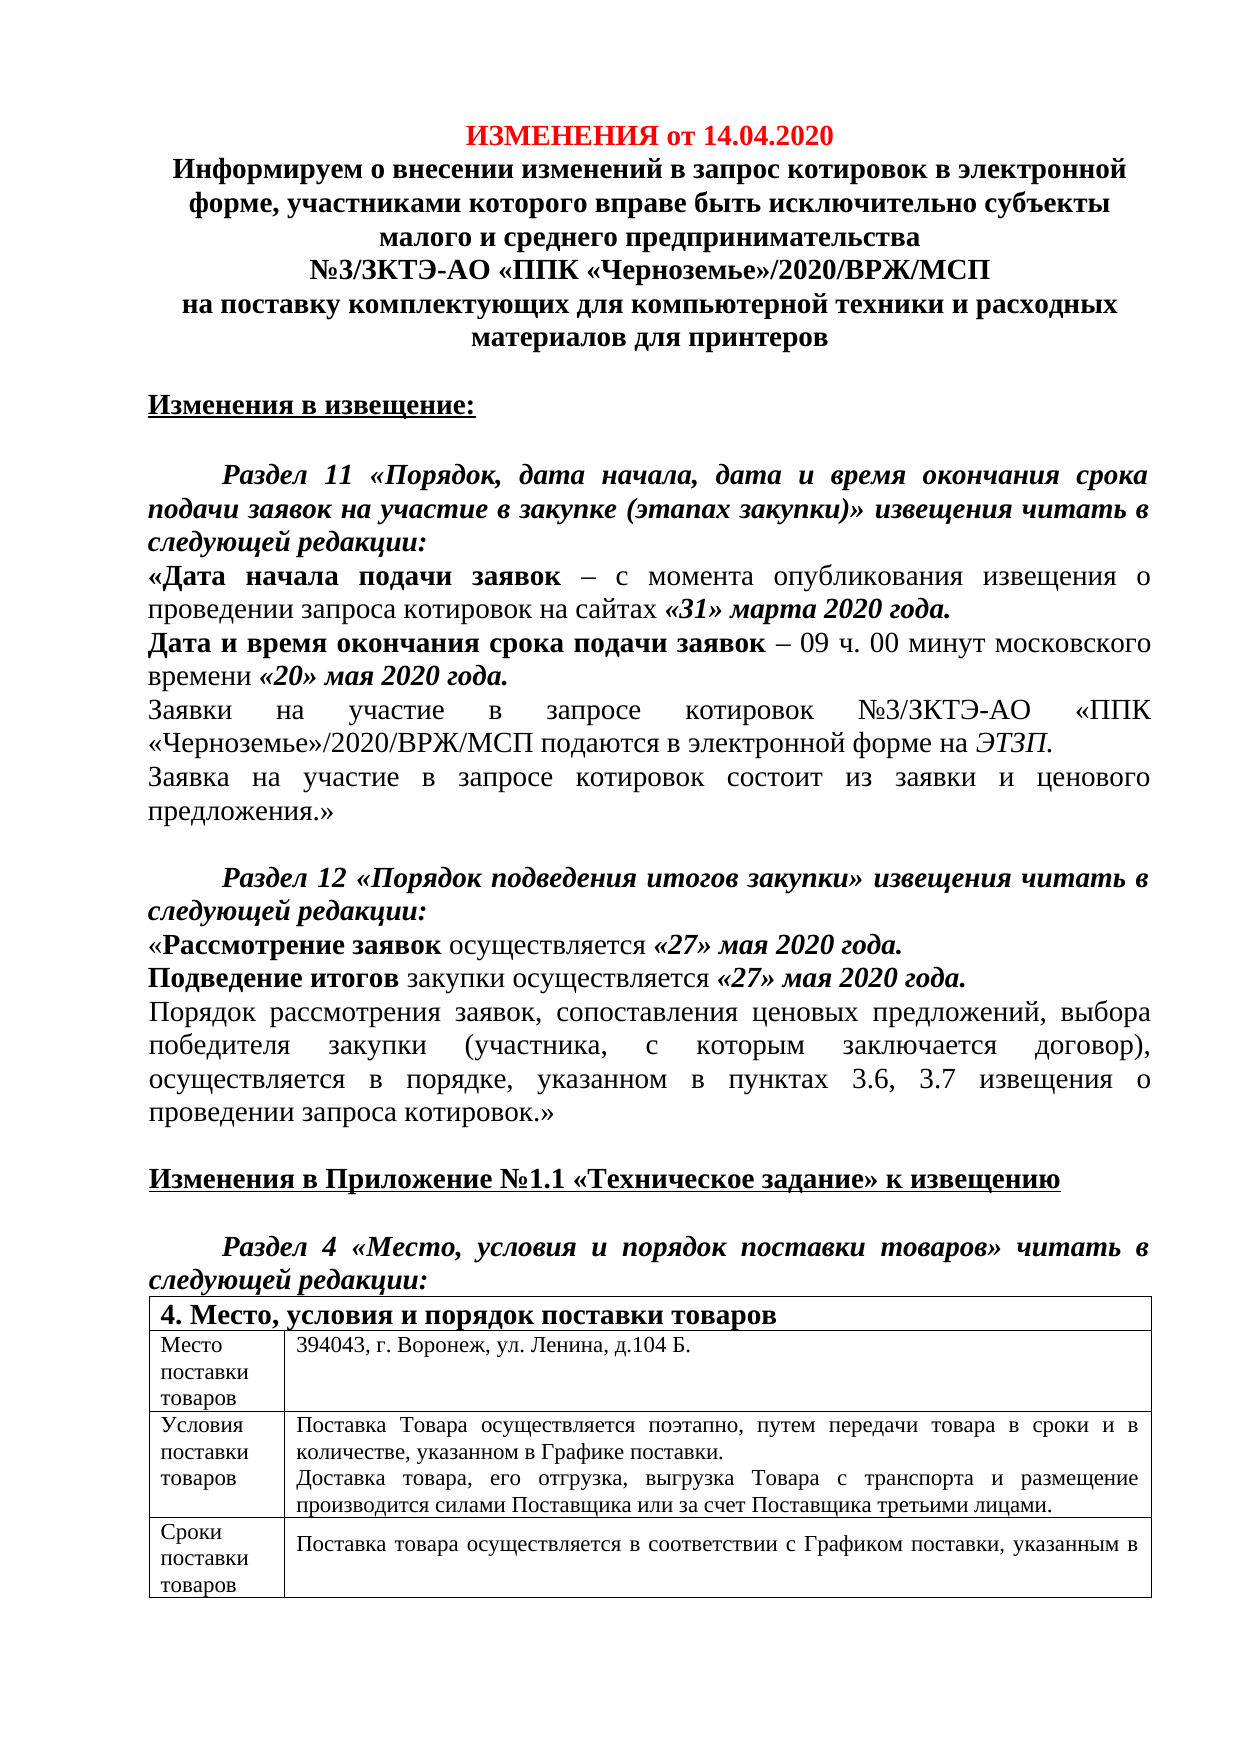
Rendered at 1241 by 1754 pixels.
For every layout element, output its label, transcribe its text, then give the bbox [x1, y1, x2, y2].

text Заявки на участие в запросе котировок №3/ЗКТЭ-АО «ППК «Черноземье»/2020/ВРЖ/МСП подаются в электронной форме на ЭТЗП. [148, 692, 1152, 759]
text Раздел 4 «Место, условия и порядок поставки товаров» читать в следующей редакции: [148, 1229, 1152, 1296]
table_cell Поставка Товара осуществляется поэтапно, путем передачи товара в сроки и в количестве, указанном в Графике поставки. Доставка товара, его отгрузка, выгрузка Товара с транспорта и размещение производится силами Поставщика или за счет Поставщика третьими лицами. [285, 1412, 1151, 1517]
text «Рассмотрение заявок осуществляется «27» мая 2020 года. [148, 927, 1152, 960]
text Подведение итогов закупки осуществляется «27» мая 2020 года. [148, 960, 1152, 994]
text на поставку комплектующих для компьютерной техники и расходных материалов для принтеров [829, 286, 1152, 353]
table_cell 394043, г. Воронеж, ул. Ленина, д.104 Б. [285, 1331, 1151, 1411]
text ИЗМЕНЕНИЯ от 14.04.2020 [148, 118, 1152, 152]
text Дата и время окончания срока подачи заявок – 09 ч. 00 минут московского времени «20» мая 2020 года. [148, 625, 1152, 692]
table_header 4. Место, условия и порядок поставки товаров [150, 1297, 1151, 1330]
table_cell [150, 1518, 284, 1597]
text Изменения в извещение: [148, 386, 1152, 422]
text Раздел 11 «Порядок, дата начала, дата и время окончания срока подачи заявок на участие в закупке (этапах закупки)» извещения читать в следующей редакции: [148, 457, 1152, 558]
text Порядок рассмотрения заявок, сопоставления ценовых предложений, выбора победителя закупки (участника, с которым заключается договор), осуществляется в порядке, указанном в пунктах 3.6, 3.7 извещения о проведении запроса котировок.» [148, 994, 1152, 1128]
text на поставку комплектующих для компьютерной техники и расходных материалов для принтеров [148, 286, 471, 353]
text «Дата начала подачи заявок – с момента опубликования извещения о проведении запроса котировок на сайтах «31» марта 2020 года. [148, 558, 1152, 625]
text Раздел 12 «Порядок подведения итогов закупки» извещения читать в следующей редакции: [148, 860, 1152, 927]
text №3/ЗКТЭ-АО «ППК «Черноземье»/2020/ВРЖ/МСП [148, 252, 1152, 286]
text Информируем о внесении изменений в запрос котировок в электронной форме, участниками которого вправе быть исключительно субъекты малого и среднего предпринимательства [148, 152, 1152, 252]
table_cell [285, 1518, 1151, 1597]
text Заявка на участие в запросе котировок состоит из заявки и ценового предложения.» [148, 759, 1152, 826]
text Изменения в Приложение №1.1 «Техническое задание» к извещению [148, 1162, 1152, 1195]
table_cell Место поставки товаров [150, 1331, 284, 1411]
table_cell Условия поставки товаров [150, 1412, 284, 1517]
